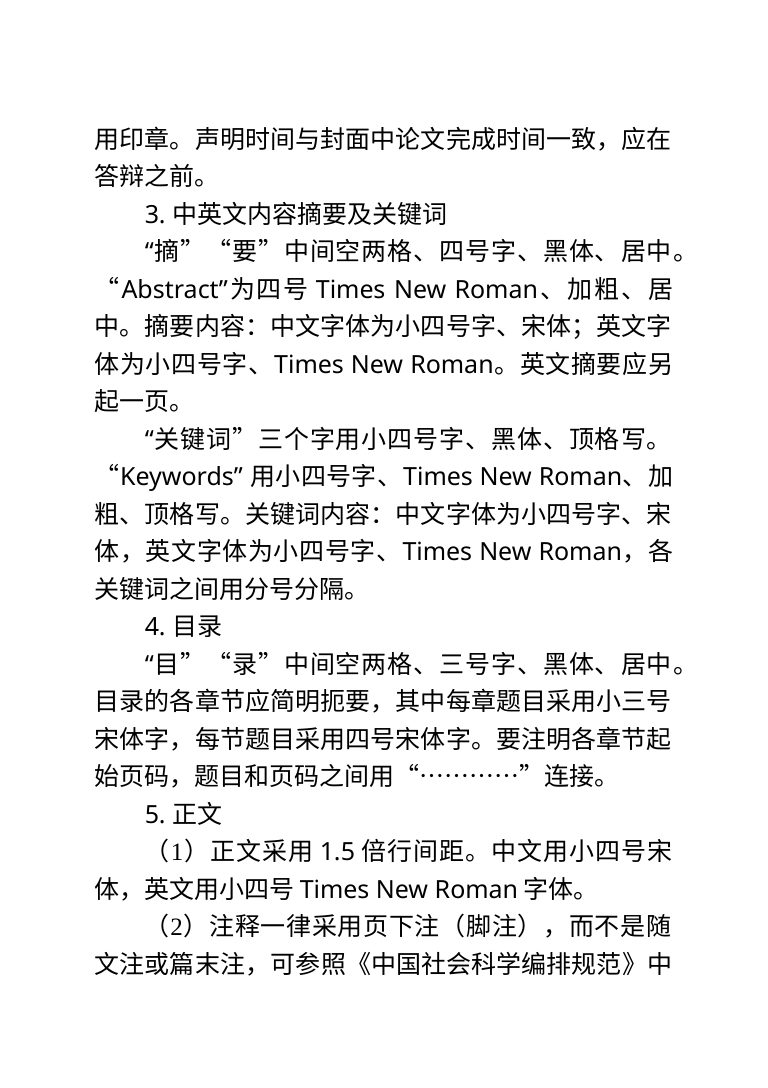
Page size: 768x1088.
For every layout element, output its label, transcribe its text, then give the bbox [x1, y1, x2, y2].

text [94, 906, 673, 981]
text （1）正文采用1.5倍行间距。中文用小四号宋体，英文用小四号Times New Roman字体。 [94, 831, 673, 906]
text 5. 正文 [94, 793, 673, 831]
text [94, 118, 673, 193]
text “摘”“要”中间空两格、四号字、黑体、居中。“Abstract”为四号Times New Roman、加粗、居中。摘要内容：中文字体为小四号字、宋体；英文字体为小四号字、Times New Roman。英文摘要应另起一页。 [94, 231, 673, 418]
text “关键词”三个字用小四号字、黑体、顶格写。“Keywords” 用小四号字、Times New Roman、加粗、顶格写。关键词内容：中文字体为小四号字、宋体，英文字体为小四号字、Times New Roman，各关键词之间用分号分隔。 [94, 418, 673, 606]
text “目”“录”中间空两格、三号字、黑体、居中。目录的各章节应简明扼要，其中每章题目采用小三号宋体字，每节题目采用四号宋体字。要注明各章节起始页码，题目和页码之间用“…………”连接。 [94, 643, 673, 793]
text 3. 中英文内容摘要及关键词 [94, 193, 673, 231]
text 4. 目录 [94, 606, 673, 643]
